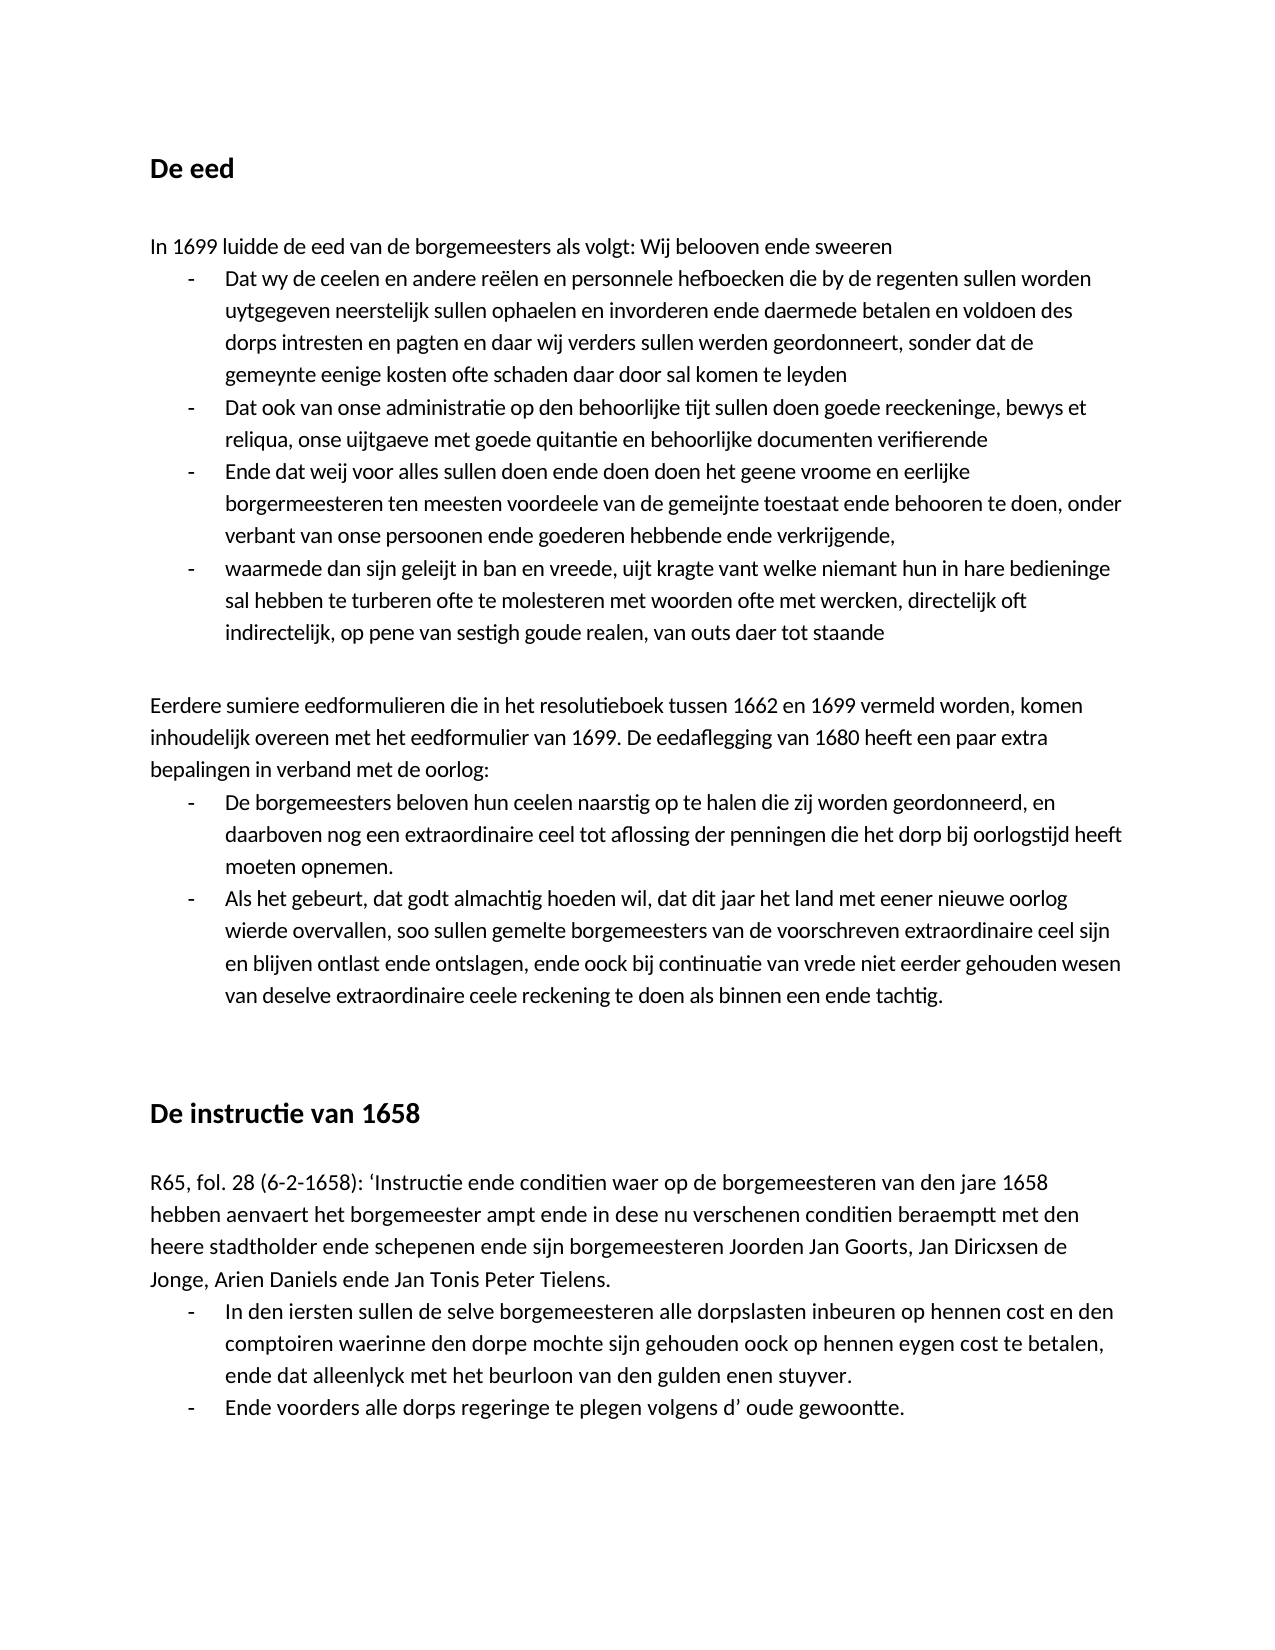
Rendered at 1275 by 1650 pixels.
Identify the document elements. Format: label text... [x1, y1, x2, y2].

list Dat ook van onse administratie op den behoorlijke tijt sullen doen goede reeckeninge, bewys et reliqua, onse uijtgaeve met goede quitantie en behoorlijke documenten verifierende [187, 393, 1125, 453]
list In den iersten sullen de selve borgemeesteren alle dorpslasten inbeuren op hennen cost en den comptoiren waerinne den dorpe mochte sijn gehouden oock op hennen eygen cost te betalen, ende dat alleenlyck met het beurloon van den gulden enen stuyver. [187, 1297, 1125, 1389]
list Dat wy de ceelen en andere reëlen en personnele hefboecken die by de regenten sullen worden uytgegeven neerstelijk sullen ophaelen en invorderen ende daermede betalen en voldoen des dorps intresten en pagten en daar wij verders sullen werden geordonneert, sonder dat de gemeynte eenige kosten ofte schaden daar door sal komen te leyden [187, 264, 1125, 389]
text Eerdere sumiere eedformulieren die in het resolutieboek tussen 1662 en 1699 vermeld worden, komen inhoudelijk overeen met het eedformulier van 1699. De eedaflegging van 1680 heeft een paar extra bepalingen in verband met de oorlog: [150, 691, 1125, 784]
text In 1699 luidde de eed van de borgemeesters als volgt: Wij belooven ende sweeren [150, 232, 1125, 260]
text De eed [150, 150, 1125, 186]
list De borgemeesters beloven hun ceelen naarstig op te halen die zij worden geordonneerd, en daarboven nog een extraordinaire ceel tot aflossing der penningen die het dorp bij oorlogstijd heeft moeten opnemen. [187, 788, 1125, 880]
text De instructie van 1658 [150, 1095, 1125, 1131]
list Ende dat weij voor alles sullen doen ende doen doen het geene vroome en eerlijke borgermeesteren ten meesten voordeele van de gemeijnte toestaat ende behooren te doen, onder verbant van onse persoonen ende goederen hebbende ende verkrijgende, [187, 457, 1125, 549]
list Als het gebeurt, dat godt almachtig hoeden wil, dat dit jaar het land met eener nieuwe oorlog wierde overvallen, soo sullen gemelte borgemeesters van de voorschreven extraordinaire ceel sijn en blijven ontlast ende ontslagen, ende oock bij continuatie van vrede niet eerder gehouden wesen van deselve extraordinaire ceele reckening te doen als binnen een ende tachtig. [187, 884, 1125, 1009]
list waarmede dan sijn geleijt in ban en vreede, uijt kragte vant welke niemant hun in hare bedieninge sal hebben te turberen ofte te molesteren met woorden ofte met wercken, directelijk oft indirectelijk, op pene van sestigh goude realen, van outs daer tot staande [187, 554, 1125, 646]
list Ende voorders alle dorps regeringe te plegen volgens d’ oude gewoontte. [187, 1393, 1125, 1421]
text R65, fol. 28 (6-2-1658): ‘Instructie ende conditien waer op de borgemeesteren van den jare 1658 hebben aenvaert het borgemeester ampt ende in dese nu verschenen conditien beraemptt met den heere stadtholder ende schepenen ende sijn borgemeesteren Joorden Jan Goorts, Jan Diricxsen de Jonge, Arien Daniels ende Jan Tonis Peter Tielens. [150, 1168, 1125, 1293]
